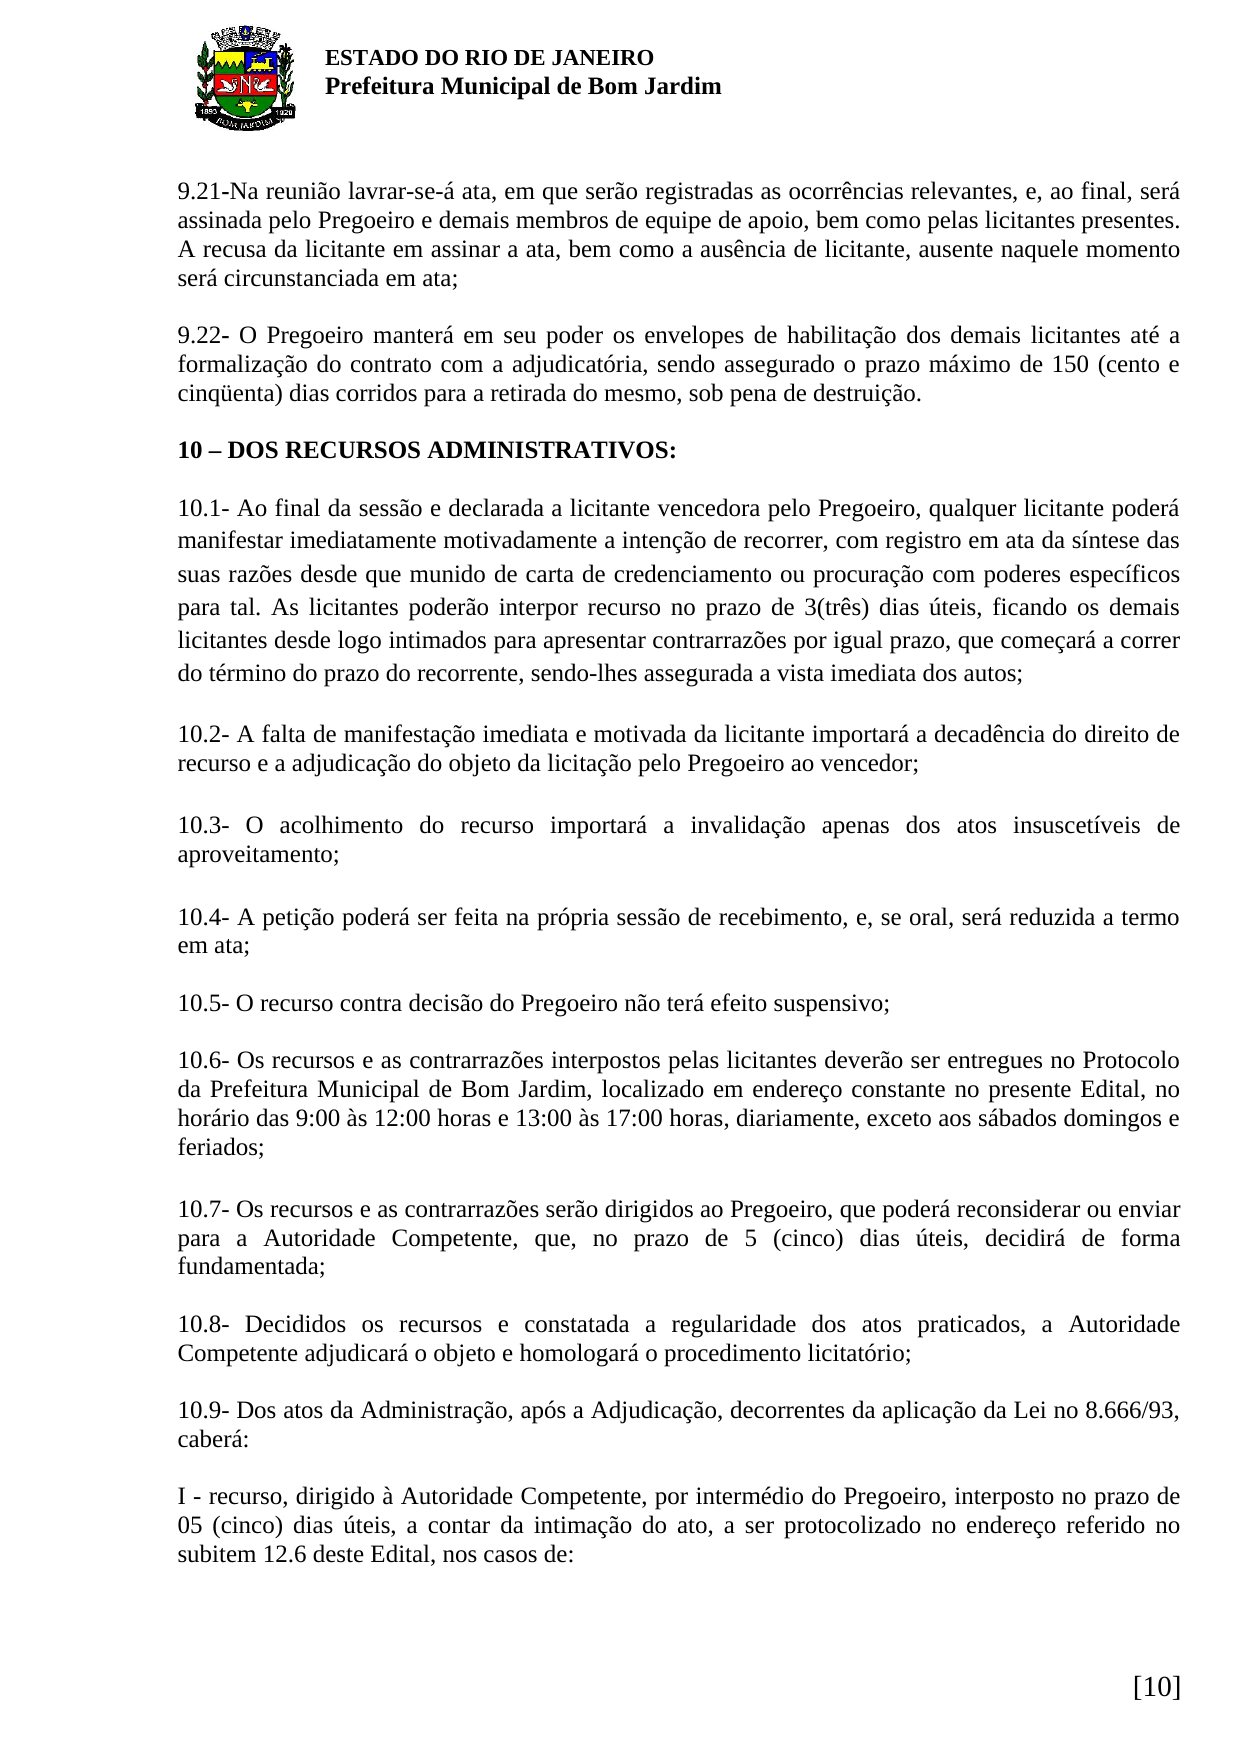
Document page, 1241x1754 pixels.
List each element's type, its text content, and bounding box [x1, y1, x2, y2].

text 10.7- Os recursos e as contrarrazões serão dirigidos ao Pregoeiro, que poderá reconsiderar ou enviar para a Autoridade Competente, que, no prazo de 5 (cinco) dias úteis, decidirá de forma fundamentada; [177, 1194, 1181, 1280]
text 10.8- Decididos os recursos e constatada a regularidade dos atos praticados, a Autoridade Competente adjudicará o objeto e homologará o procedimento licitatório; [177, 1309, 1181, 1366]
picture [192, 23, 297, 133]
text I - recurso, dirigido à Autoridade Competente, por intermédio do Pregoeiro, interposto no prazo de 05 (cinco) dias úteis, a contar da intimação do ato, a ser protocolizado no endereço referido no subitem 12.6 deste Edital, nos casos de: [177, 1481, 1181, 1568]
text 10.9- Dos atos da Administração, após a Adjudicação, decorrentes da aplicação da Lei no 8.666/93, caberá: [177, 1395, 1181, 1453]
text 10.3- O acolhimento do recurso importará a invalidação apenas dos atos insuscetíveis de aproveitamento; [177, 811, 1181, 868]
text 9.21-Na reunião lavrar-se-á ata, em que serão registradas as ocorrências relevantes, e, ao final, será assinada pelo Pregoeiro e demais membros de equipe de apoio, bem como pelas licitantes presentes. A recusa da licitante em assinar a ata, bem como a ausência de licitante, ausente naquele momento será circunstanciada em ata; [177, 176, 1181, 291]
text 10.5- O recurso contra decisão do Pregoeiro não terá efeito suspensivo; [177, 988, 1181, 1017]
text 10.2- A falta de manifestação imediata e motivada da licitante importará a decadência do direito de recurso e a adjudicação do objeto da licitação pelo Pregoeiro ao vencedor; [177, 719, 1181, 777]
text 10 – DOS RECURSOS ADMINISTRATIVOS: [177, 435, 1181, 464]
text 9.22- O Pregoeiro manterá em seu poder os envelopes de habilitação dos demais licitantes até a formalização do contrato com a adjudicatória, sendo assegurado o prazo máximo de 150 (cento e cinqüenta) dias corridos para a retirada do mesmo, sob pena de destruição. [177, 320, 1181, 406]
text 10.4- A petição poderá ser feita na própria sessão de recebimento, e, se oral, será reduzida a termo em ata; [177, 902, 1181, 959]
text 10.1- Ao final da sessão e declarada a licitante vencedora pelo Pregoeiro, qualquer licitante poderá manifestar imediatamente motivadamente a intenção de recorrer, com registro em ata da síntese das suas razões desde que munido de carta de credenciamento ou procuração com poderes específicos para tal. As licitantes poderão interpor recurso no prazo de 3(três) dias úteis, ficando os demais licitantes desde logo intimados para apresentar contrarrazões por igual prazo, que começará a correr do término do prazo do recorrente, sendo-lhes assegurada a vista imediata dos autos; [177, 493, 1181, 686]
text 10.6- Os recursos e as contrarrazões interpostos pelas licitantes deverão ser entregues no Protocolo da Prefeitura Municipal de Bom Jardim, localizado em endereço constante no presente Edital, no horário das 9:00 às 12:00 horas e 13:00 às 17:00 horas, diariamente, exceto aos sábados domingos e feriados; [177, 1045, 1181, 1160]
